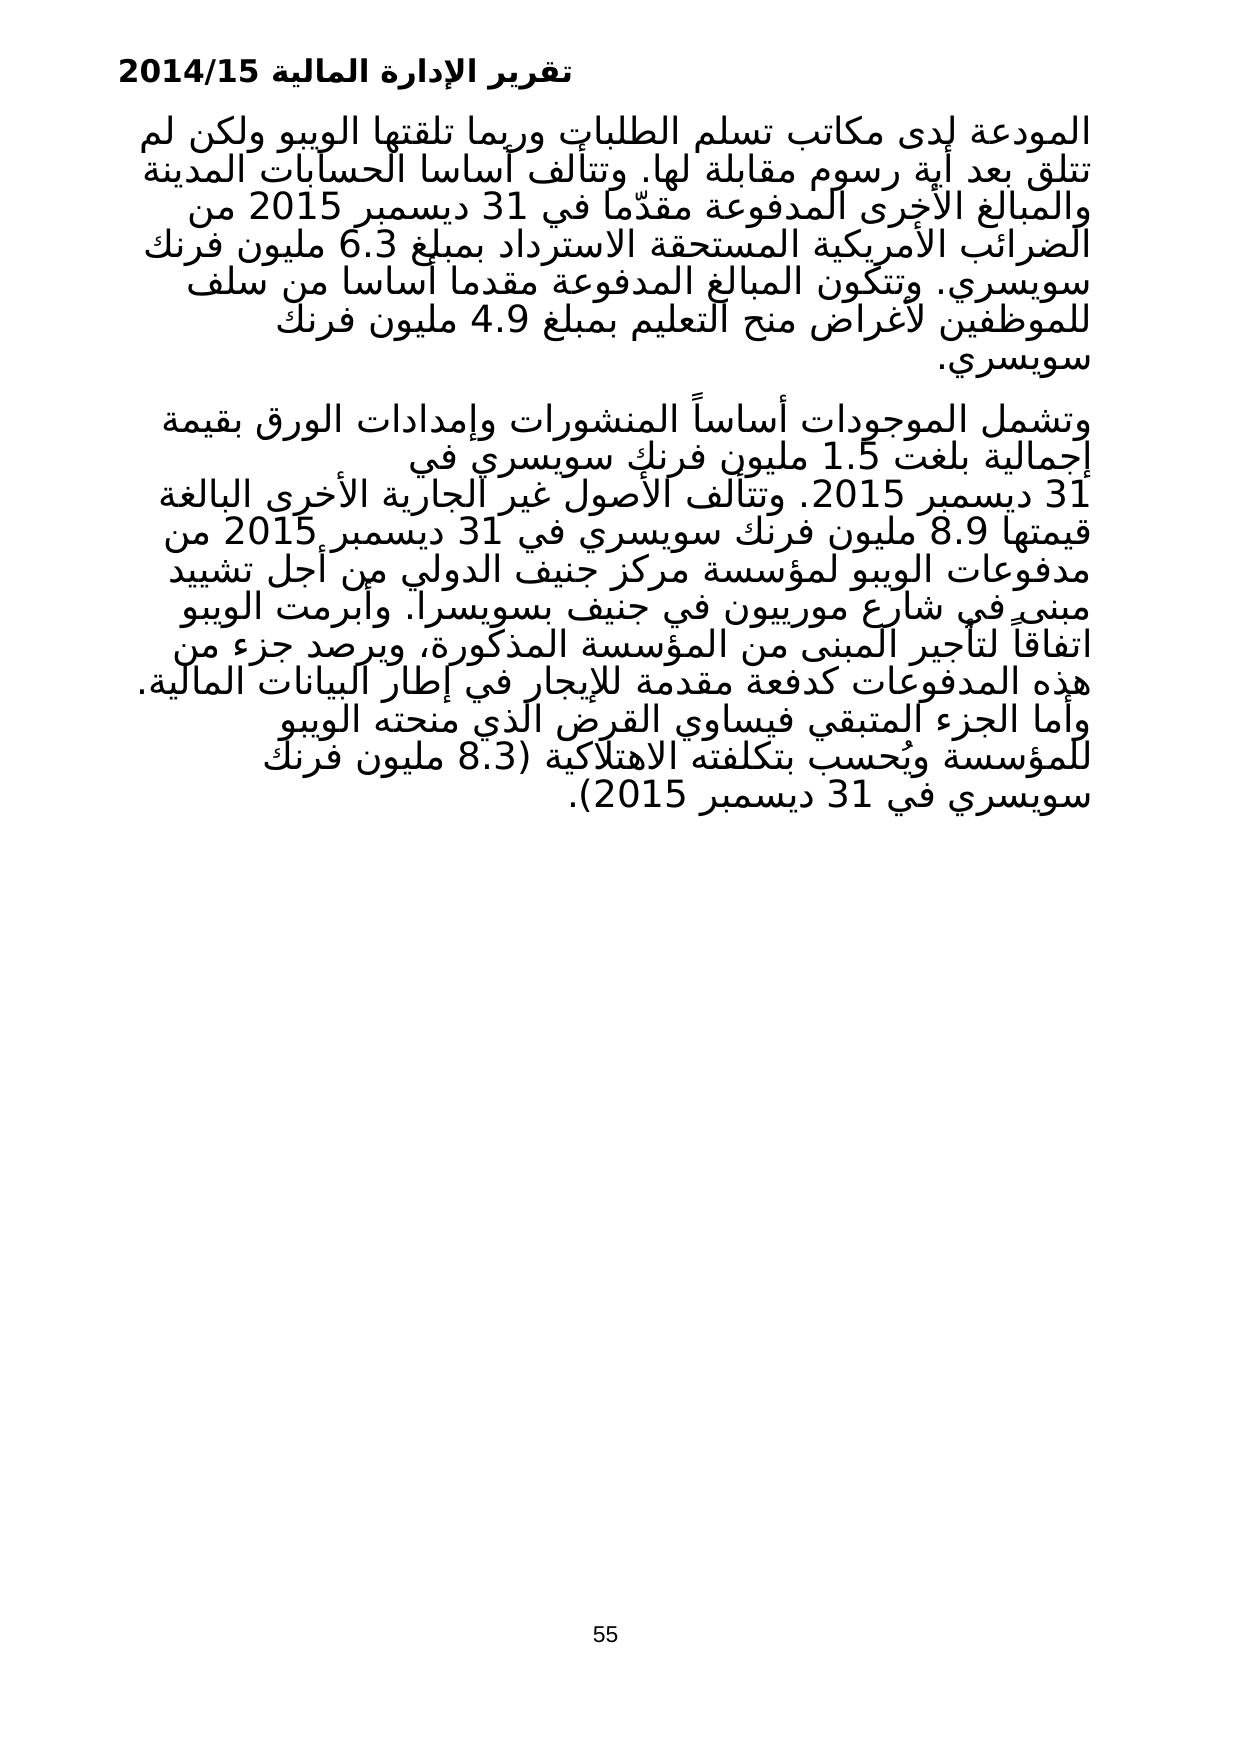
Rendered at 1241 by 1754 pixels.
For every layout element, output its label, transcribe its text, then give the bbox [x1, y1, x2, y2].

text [118, 114, 1092, 377]
text وتشمل الموجودات أساساً المنشورات وإمدادات الورق بقيمة إجمالية بلغت 1.5 مليون فرنك سويسري في 31 ديسمبر 2015. وتتألف الأصول غير الجارية الأخرى البالغة قيمتها 8.9 مليون فرنك سويسري في 31 ديسمبر 2015 من مدفوعات الويبو لمؤسسة مركز جنيف الدولي من أجل تشييد مبنى في شارع مورييون في جنيف بسويسرا. وأبرمت الويبو اتفاقاً لتأجير المبنى من المؤسسة المذكورة، ويرصد جزء من هذه المدفوعات كدفعة مقدمة للإيجار في إطار البيانات المالية. وأما الجزء المتبقي فيساوي القرض الذي منحته الويبو للمؤسسة ويُحسب بتكلفته الاهتلاكية (8.3 مليون فرنك سويسري في 31 ديسمبر 2015). [118, 402, 1092, 814]
